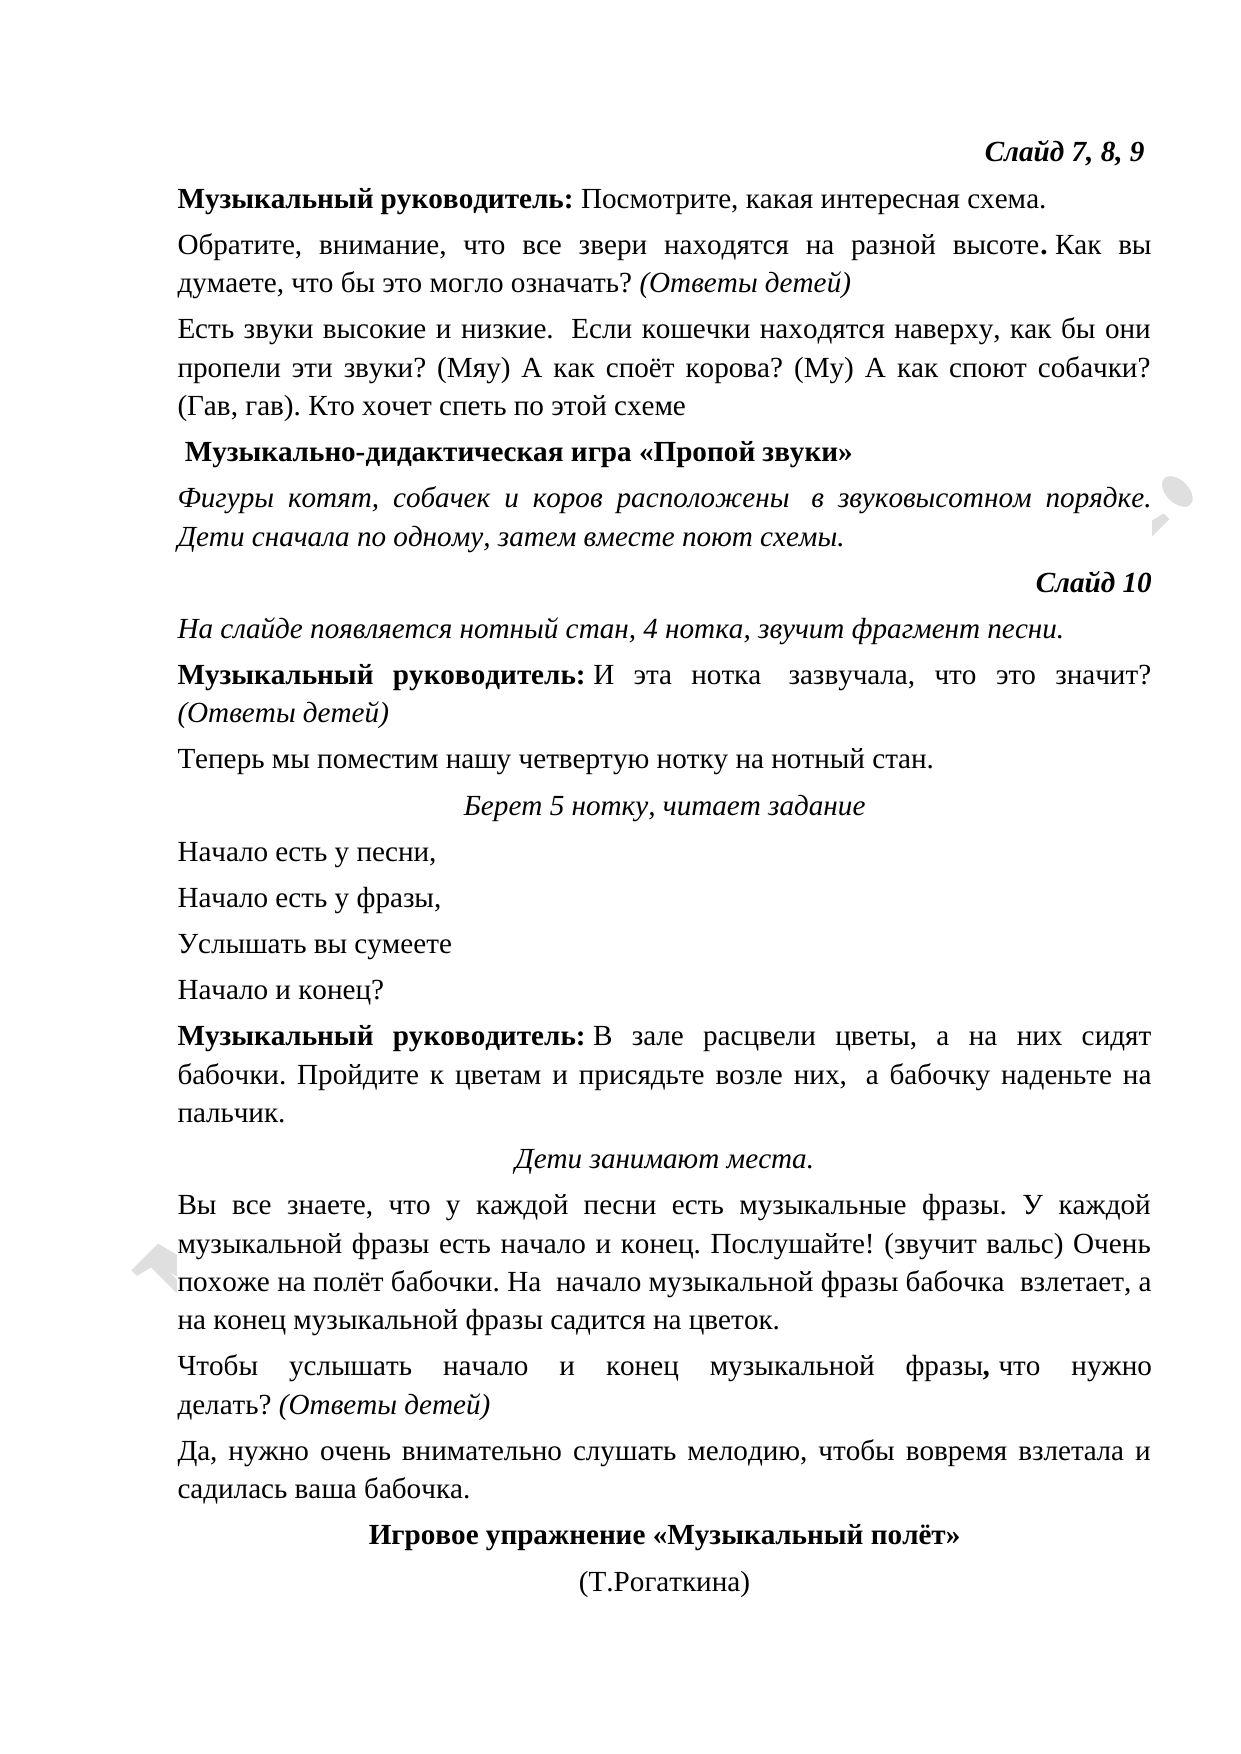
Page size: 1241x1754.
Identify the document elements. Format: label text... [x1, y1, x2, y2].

text Берет 5 нотку, читает задание [177, 783, 1152, 821]
text Услышать вы сумеете [177, 921, 1152, 960]
text Есть звуки высокие и низкие. Если кошечки находятся наверху, как бы они пропели эти звуки? (Мяу) А как споёт корова? (Му) А как споют собачки? (Гав, гав). Кто хочет спеть по этой схеме [177, 307, 1152, 422]
text Теперь мы поместим нашу четвертую нотку на нотный стан. [177, 737, 1152, 775]
text Чтобы услышать начало и конец музыкальной фразы, что нужно делать? (Ответы детей) [177, 1344, 1152, 1420]
text Обратите, внимание, что все звери находятся на разной высоте. Как вы думаете, что бы это могло означать? (Ответы детей) [177, 222, 1152, 299]
text Вы все знаете, что у каждой песни есть музыкальные фразы. У каждой музыкальной фразы есть начало и конец. Послушайте! (звучит вальс) Очень похоже на полёт бабочки. На начало музыкальной фразы бабочка взлетает, а на конец музыкальной фразы садится на цветок. [177, 1183, 1152, 1336]
text Музыкальный руководитель: И эта нотка зазвучала, что это значит? (Ответы детей) [177, 652, 1152, 729]
text Начало есть у песни, [177, 829, 1152, 867]
text (Т.Рогаткина) [177, 1559, 1152, 1597]
text Дети занимают места. [177, 1136, 1152, 1175]
text Музыкальный руководитель: Посмотрите, какая интересная схема. [177, 176, 1152, 214]
text Игровое упражнение «Музыкальный полёт» [177, 1513, 1152, 1551]
text Музыкальный руководитель: В зале расцвели цветы, а на них сидят бабочки. Пройдите к цветам и присядьте возле них, а бабочку наденьте на пальчик. [177, 1014, 1152, 1129]
text Да, нужно очень внимательно слушать мелодию, чтобы вовремя взлетала и садилась ваша бабочка. [177, 1428, 1152, 1505]
text Начало и конец? [177, 967, 1152, 1006]
text Слайд 7, 8, 9 [177, 130, 1152, 168]
text Музыкально-дидактическая игра «Пропой звуки» [177, 429, 1152, 468]
text На слайде появляется нотный стан, 4 нотка, звучит фрагмент песни. [177, 606, 1152, 644]
text Слайд 10 [177, 560, 1152, 598]
text Начало есть у фразы, [177, 875, 1152, 913]
text Фигуры котят, собачек и коров расположены в звуковысотном порядке. Дети сначала по одному, затем вместе поют схемы. [177, 476, 1152, 552]
